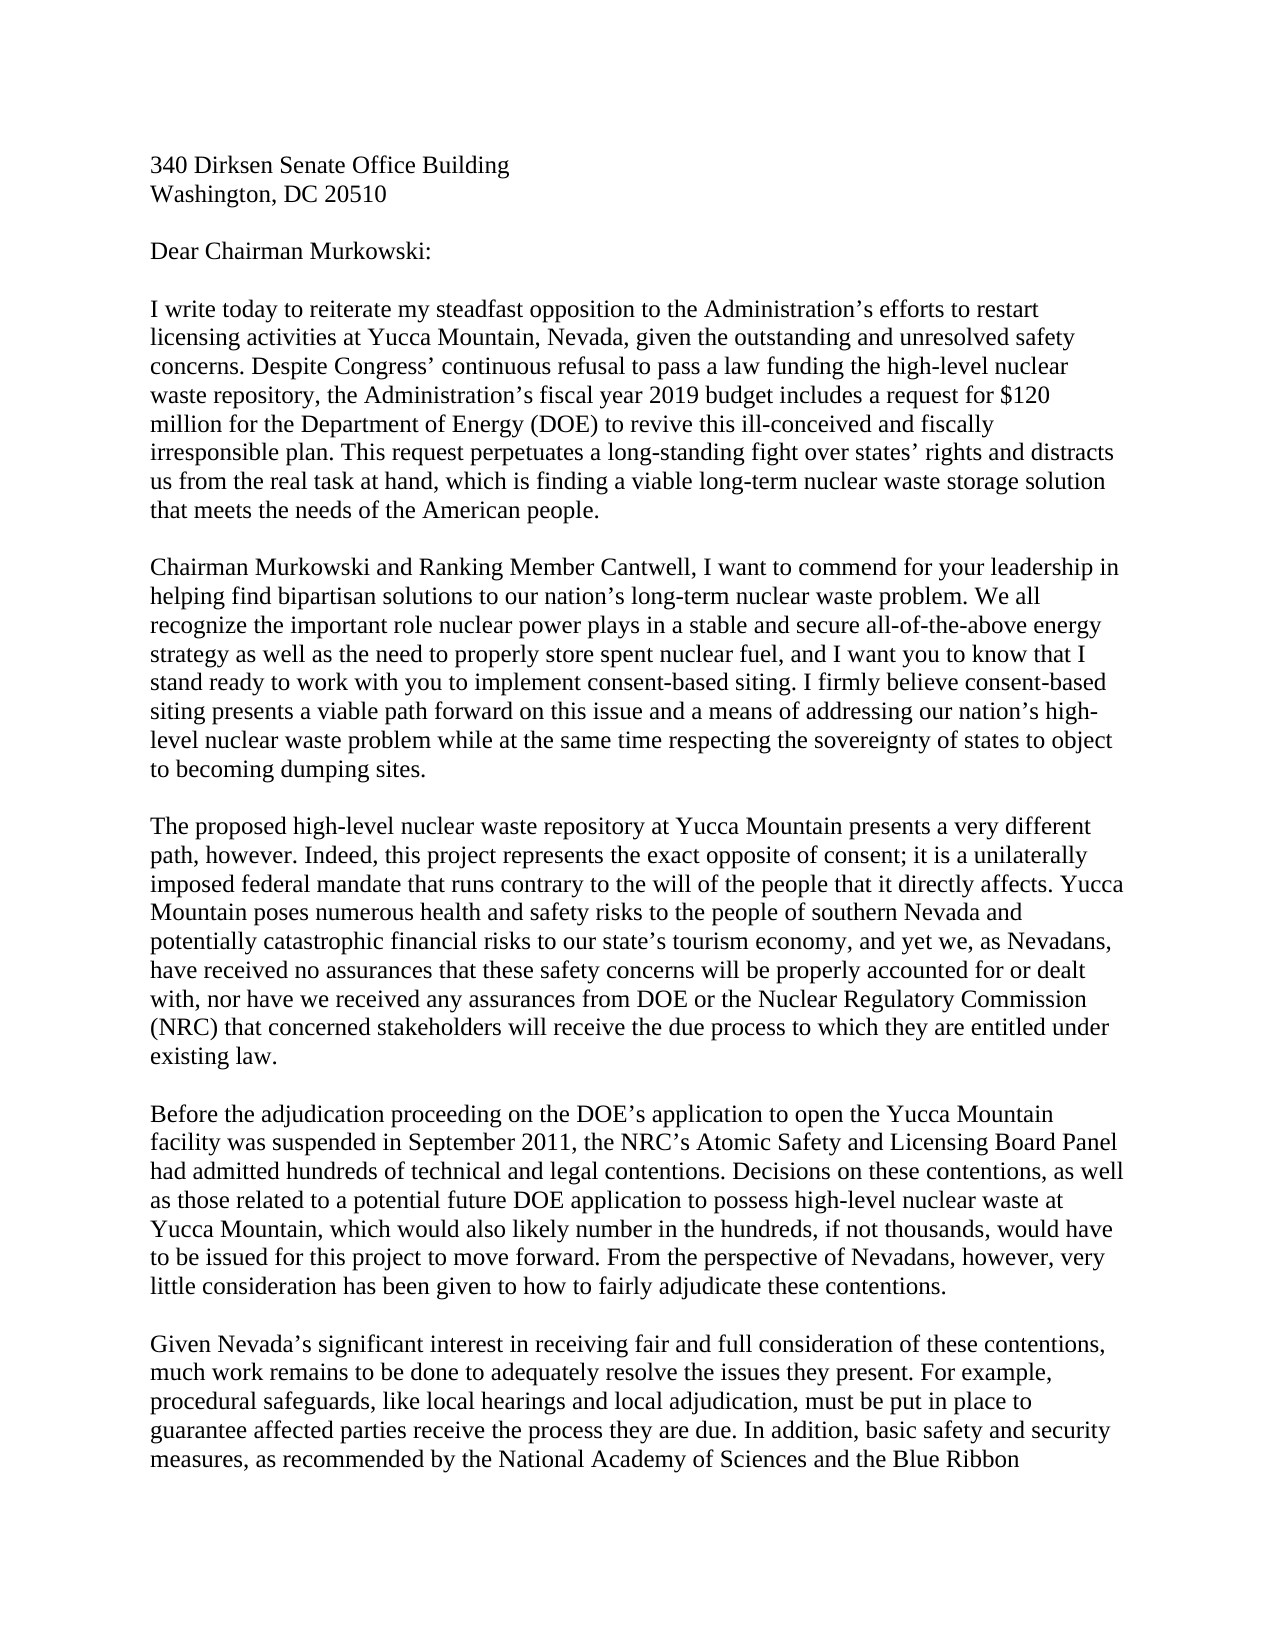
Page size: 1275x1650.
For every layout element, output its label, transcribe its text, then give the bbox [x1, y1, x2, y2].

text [150, 1329, 1125, 1472]
text Before the adjudication proceeding on the DOE’s application to open the Yucca Mountain facility was suspended in September 2011, the NRC’s Atomic Safety and Licensing Board Panel had admitted hundreds of technical and legal contentions. Decisions on these contentions, as well as those related to a potential future DOE application to possess high-level nuclear waste at Yucca Mountain, which would also likely number in the hundreds, if not thousands, would have to be issued for this project to move forward. From the perspective of Nevadans, however, very little consideration has been given to how to fairly adjudicate these contentions. [150, 1099, 1125, 1300]
text The proposed high-level nuclear waste repository at Yucca Mountain presents a very different path, however. Indeed, this project represents the exact opposite of consent; it is a unilaterally imposed federal mandate that runs contrary to the will of the people that it directly affects. Yucca Mountain poses numerous health and safety risks to the people of southern Nevada and potentially catastrophic financial risks to our state’s tourism economy, and yet we, as Nevadans, have received no assurances that these safety concerns will be properly accounted for or dealt with, nor have we received any assurances from DOE or the Nuclear Regulatory Commission (NRC) that concerned stakeholders will receive the due process to which they are entitled under existing law. [150, 811, 1125, 1070]
text Dear Chairman Murkowski: [150, 236, 1125, 265]
text I write today to reiterate my steadfast opposition to the Administration’s efforts to restart licensing activities at Yucca Mountain, Nevada, given the outstanding and unresolved safety concerns. Despite Congress’ continuous refusal to pass a law funding the high-level nuclear waste repository, the Administration’s fiscal year 2019 budget includes a request for $120 million for the Department of Energy (DOE) to revive this ill-conceived and fiscally irresponsible plan. This request perpetuates a long-standing fight over states’ rights and distracts us from the real task at hand, which is finding a viable long-term nuclear waste storage solution that meets the needs of the American people. [150, 294, 1125, 524]
text Chairman Murkowski and Ranking Member Cantwell, I want to commend for your leadership in helping find bipartisan solutions to our nation’s long-term nuclear waste problem. We all recognize the important role nuclear power plays in a stable and secure all-of-the-above energy strategy as well as the need to properly store spent nuclear fuel, and I want you to know that I stand ready to work with you to implement consent-based siting. I firmly believe consent-based siting presents a viable path forward on this issue and a means of addressing our nation’s high-level nuclear waste problem while at the same time respecting the sovereignty of states to object to becoming dumping sites. [150, 552, 1125, 782]
text 340 Dirksen Senate Office Building [150, 150, 1125, 179]
text Washington, DC 20510 [150, 179, 1125, 207]
